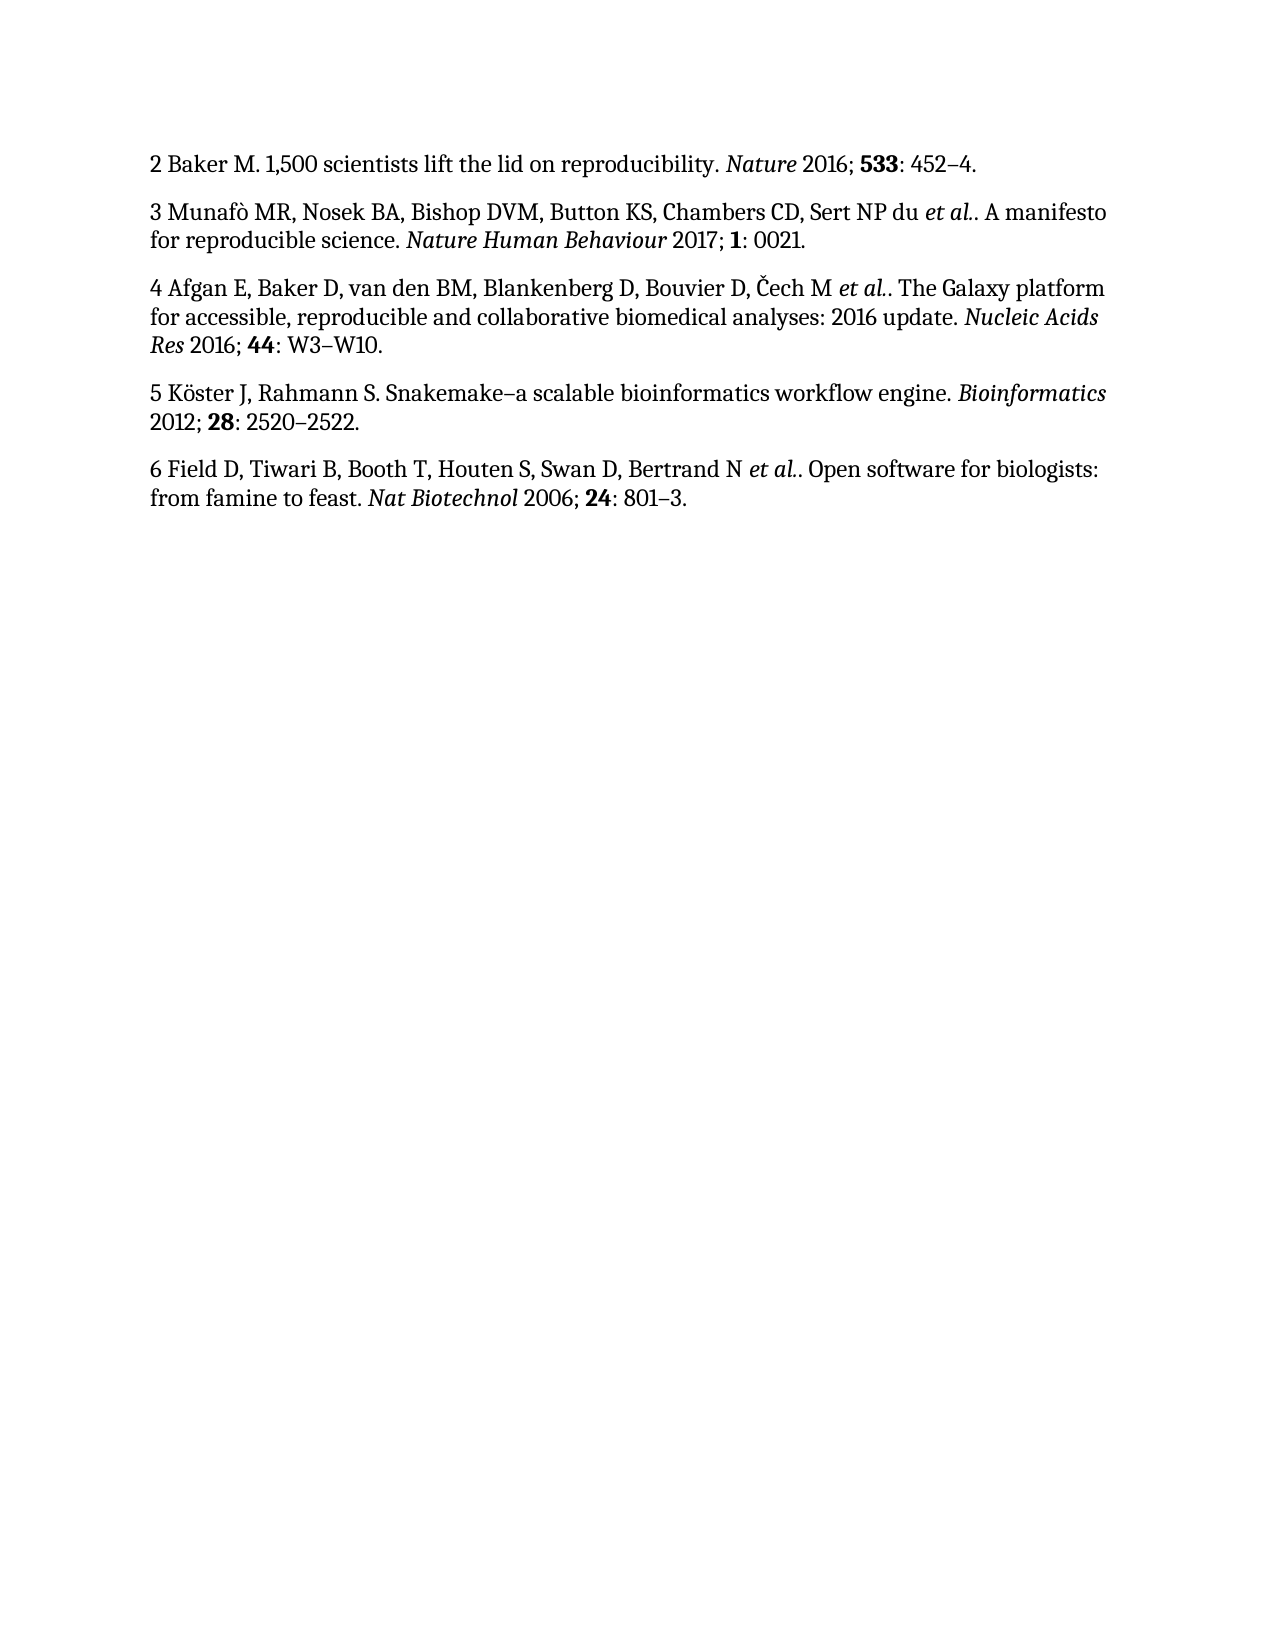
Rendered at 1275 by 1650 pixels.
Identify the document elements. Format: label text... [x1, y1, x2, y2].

text 6 Field D, Tiwari B, Booth T, Houten S, Swan D, Bertrand N et al.. Open software for biologists: from famine to feast. Nat Biotechnol 2006; 24: 801–3. [150, 455, 1125, 512]
text 3 Munafò MR, Nosek BA, Bishop DVM, Button KS, Chambers CD, Sert NP du et al.. A manifesto for reproducible science. Nature Human Behaviour 2017; 1: 0021. [150, 197, 1125, 255]
text 4 Afgan E, Baker D, van den BM, Blankenberg D, Bouvier D, Čech M et al.. The Galaxy platform for accessible, reproducible and collaborative biomedical analyses: 2016 update. Nucleic Acids Res 2016; 44: W3–W10. [150, 274, 1125, 360]
text 2 Baker M. 1,500 scientists lift the lid on reproducibility. Nature 2016; 533: 452–4. [150, 150, 1125, 179]
text 5 Köster J, Rahmann S. Snakemake–a scalable bioinformatics workflow engine. Bioinformatics 2012; 28: 2520–2522. [150, 379, 1125, 436]
